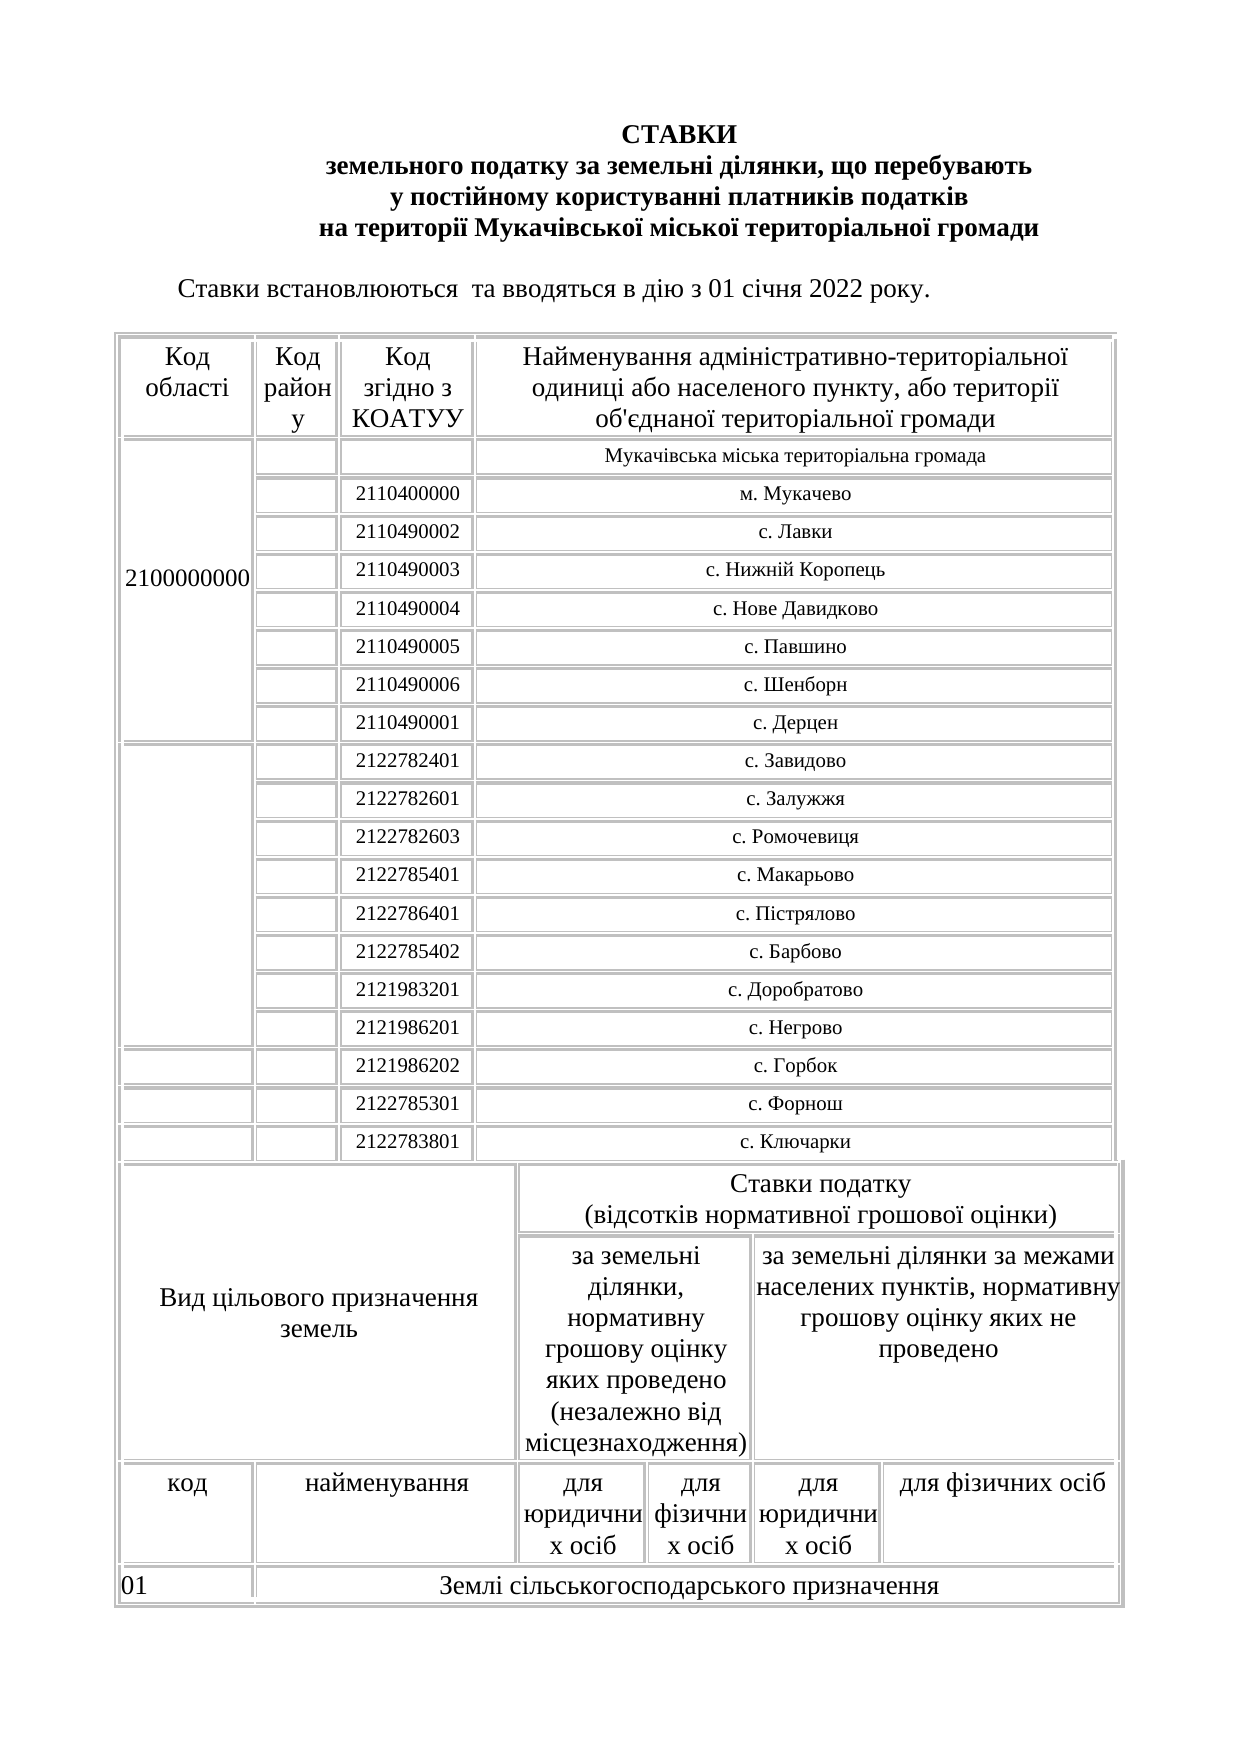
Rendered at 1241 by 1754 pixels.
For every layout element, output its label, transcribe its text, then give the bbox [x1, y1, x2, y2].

text СТАВКИ земельного податку за земельні ділянки, що перебувають [177, 118, 1181, 180]
table_cell за земельні ділянки, нормативну грошову оцінку яких проведено (незалежно від місцезнаходження) [520, 1238, 749, 1459]
table_cell 2122782603 [342, 823, 471, 854]
table_cell 2110490002 [342, 518, 471, 549]
table_cell для фізичних осіб [649, 1465, 749, 1561]
table_cell 2121986202 [342, 1051, 471, 1083]
table_cell 2122782601 [342, 785, 471, 816]
table_cell с. Доробратово [477, 975, 1111, 1007]
table_cell с. Ромочевиця [477, 823, 1111, 854]
table_cell с. Ключарки [477, 1128, 1111, 1159]
table_cell [118, 1045, 254, 1083]
table_cell с. Форнош [477, 1090, 1111, 1121]
table_cell [257, 1128, 335, 1159]
table_cell [257, 708, 335, 740]
table_cell 2110400000 [342, 480, 471, 511]
table_cell 2110490001 [342, 708, 471, 740]
table_cell с. Дерцен [477, 708, 1111, 740]
table_cell [257, 1090, 335, 1121]
table_cell с. Нове Давидково [477, 594, 1111, 626]
table_cell с. Лавки [477, 518, 1111, 549]
table_cell [118, 740, 254, 1045]
table_cell [257, 823, 335, 854]
table_cell код [118, 1459, 254, 1561]
table_cell 2122785301 [342, 1090, 471, 1121]
table_header Найменування адміністративно-територіальної одиниці або населеного пункту, або території об'єднаної територіальної громади [474, 334, 1114, 435]
table_cell 2110490003 [342, 556, 471, 588]
table_cell [257, 1051, 335, 1083]
table_cell с. Залужжя [477, 785, 1111, 816]
table_cell [257, 899, 335, 931]
text Ставки встановлюються та вводяться в дію з 01 січня 2022 року. [177, 272, 1181, 303]
table_cell [257, 1013, 335, 1045]
table_cell 2110490005 [342, 632, 471, 664]
table_cell с. Нижній Коропець [477, 556, 1111, 588]
table_cell для юридичних осіб [755, 1465, 878, 1561]
table_cell 2122783801 [342, 1128, 471, 1159]
table_cell 01 [118, 1561, 254, 1602]
table_cell [257, 746, 335, 778]
table_cell с. Барбово [477, 937, 1111, 969]
table_cell 2122785402 [342, 937, 471, 969]
table_cell [118, 1083, 254, 1121]
table_cell [257, 861, 335, 893]
text у постійному користуванні платників податків [177, 180, 1181, 212]
table_cell за земельні ділянки за межами населених пунктів, нормативну грошову оцінку яких не проведено [752, 1231, 1121, 1459]
table_header Код району [254, 334, 338, 435]
table_cell с. Завидово [477, 746, 1111, 778]
table_cell с. Павшино [477, 632, 1111, 664]
table_cell Вид цільового призначення земель [118, 1160, 517, 1459]
table_cell для юридичних осіб [520, 1465, 643, 1561]
table_cell с. Негрово [477, 1013, 1111, 1045]
table_cell [118, 1121, 254, 1159]
table_cell Мукачівська міська територіальна громада [477, 441, 1111, 473]
table_cell м. Мукачево [477, 480, 1111, 511]
table_cell [257, 518, 335, 549]
table_cell найменування [257, 1465, 514, 1561]
table_cell для фізичних осіб [881, 1459, 1121, 1561]
table_cell [257, 594, 335, 626]
table_cell 2121986201 [342, 1013, 471, 1045]
table_cell 2110490004 [342, 594, 471, 626]
table_cell Землі сільськогосподарського призначення [254, 1561, 1121, 1602]
table_header Код згідно з КОАТУУ [338, 334, 474, 435]
table_cell [257, 441, 335, 473]
table_cell с. Шенборн [477, 670, 1111, 702]
table_cell [257, 785, 335, 816]
text на території Мукачівської міської територіальної громади [177, 212, 1181, 243]
table_cell 2110490006 [342, 670, 471, 702]
table_cell [257, 632, 335, 664]
table_cell 2122785401 [342, 861, 471, 893]
table_cell [257, 975, 335, 1007]
table_cell 2100000000 [118, 435, 254, 740]
table_cell с. Макарьово [477, 861, 1111, 893]
table_cell [342, 441, 471, 473]
table_header Код області [121, 339, 254, 435]
table_cell [257, 480, 335, 511]
table_cell 2121983201 [342, 975, 471, 1007]
table_cell Ставки податку (відсотків нормативної грошової оцінки) [517, 1160, 1121, 1231]
table_cell [257, 556, 335, 588]
table_cell 2122782401 [342, 746, 471, 778]
table_cell 2122786401 [342, 899, 471, 931]
table_cell с. Пістрялово [477, 899, 1111, 931]
table_cell [257, 937, 335, 969]
table_cell с. Горбок [477, 1051, 1111, 1083]
table_cell [257, 670, 335, 702]
